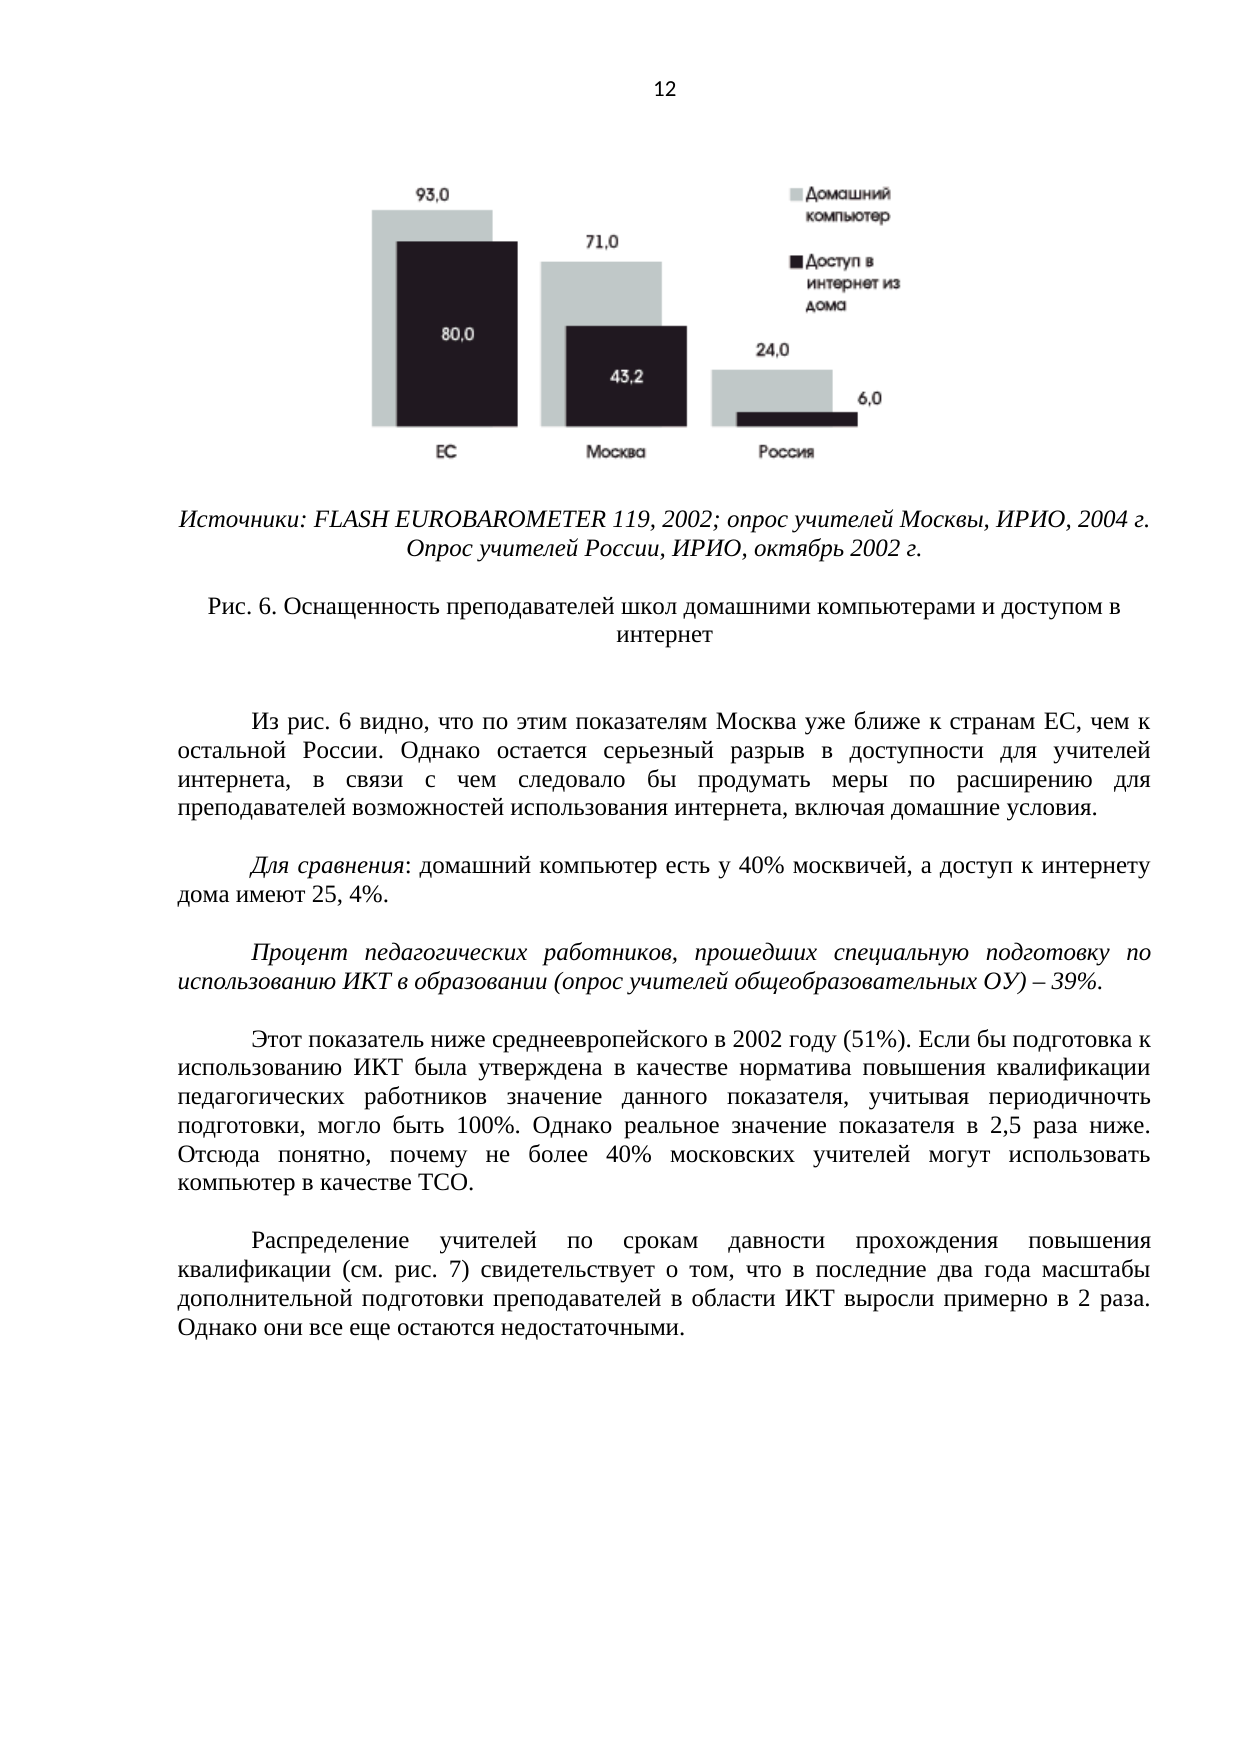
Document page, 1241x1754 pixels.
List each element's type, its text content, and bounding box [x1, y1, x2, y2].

text Для сравнения: домашний компьютер есть у 40% москвичей, а доступ к интернету дома имеют 25, 4%. [177, 850, 1152, 908]
text Распределение учителей по срокам давности прохождения повышения квалификации (см. рис. 7) свидетельствует о том, что в последние два года масштабы дополнительной подготовки преподавателей в области ИКТ выросли примерно в 2 раза. Однако они все еще остаются недостаточными. [177, 1225, 1152, 1340]
picture [355, 179, 974, 475]
text Этот показатель ниже среднеевропейского в 2002 году (51%). Если бы подготовка к использованию ИКТ была утверждена в качестве норматива повышения квалификации педагогических работников значение данного показателя, учитывая периодичночть подготовки, могло быть 100%. Однако реальное значение показателя в 2,5 раза ниже. Отсюда понятно, почему не более 40% московских учителей могут использовать компьютер в качестве ТСО. [177, 1024, 1152, 1196]
text Процент педагогических работников, прошедших специальную подготовку по использованию ИКТ в образовании (опрос учителей общеобразовательных ОУ) – 39%. [177, 937, 1152, 994]
text Из рис. 6 видно, что по этим показателям Москва уже ближе к странам ЕС, чем к остальной России. Однако остается серьезный разрыв в доступности для учителей интернета, в связи с чем следовало бы продумать меры по расширению для преподавателей возможностей использования интернета, включая домашние условия. [177, 706, 1152, 821]
text Рис. 6. Оснащенность преподавателей школ домашними компьютерами и доступом в интернет [177, 591, 1152, 648]
text Источники: FLASH EUROBAROMETER 119, 2002; опрос учителей Москвы, ИРИО, 2004 г. Опрос учителей России, ИРИО, октябрь 2002 г. [177, 504, 1152, 562]
